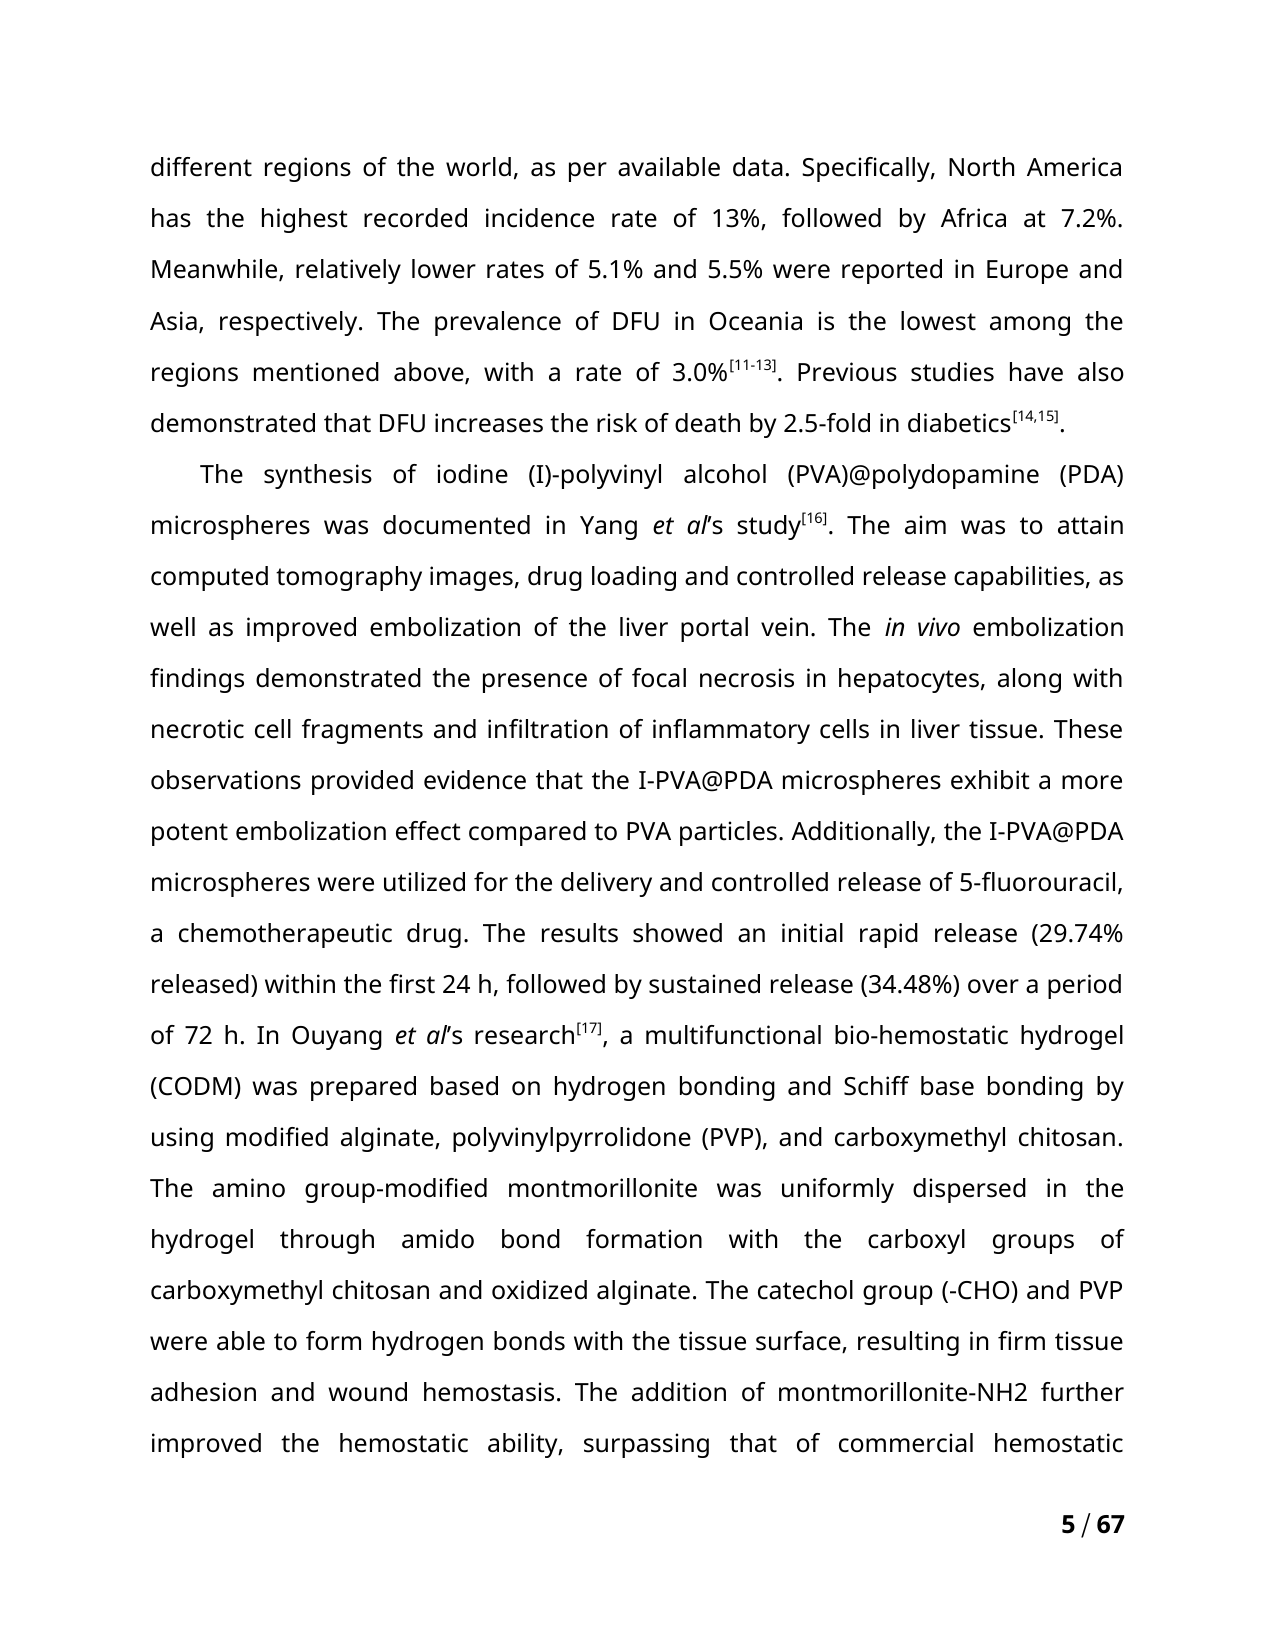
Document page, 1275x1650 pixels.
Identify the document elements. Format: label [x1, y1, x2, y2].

text [150, 456, 1125, 1460]
text [150, 150, 1125, 439]
